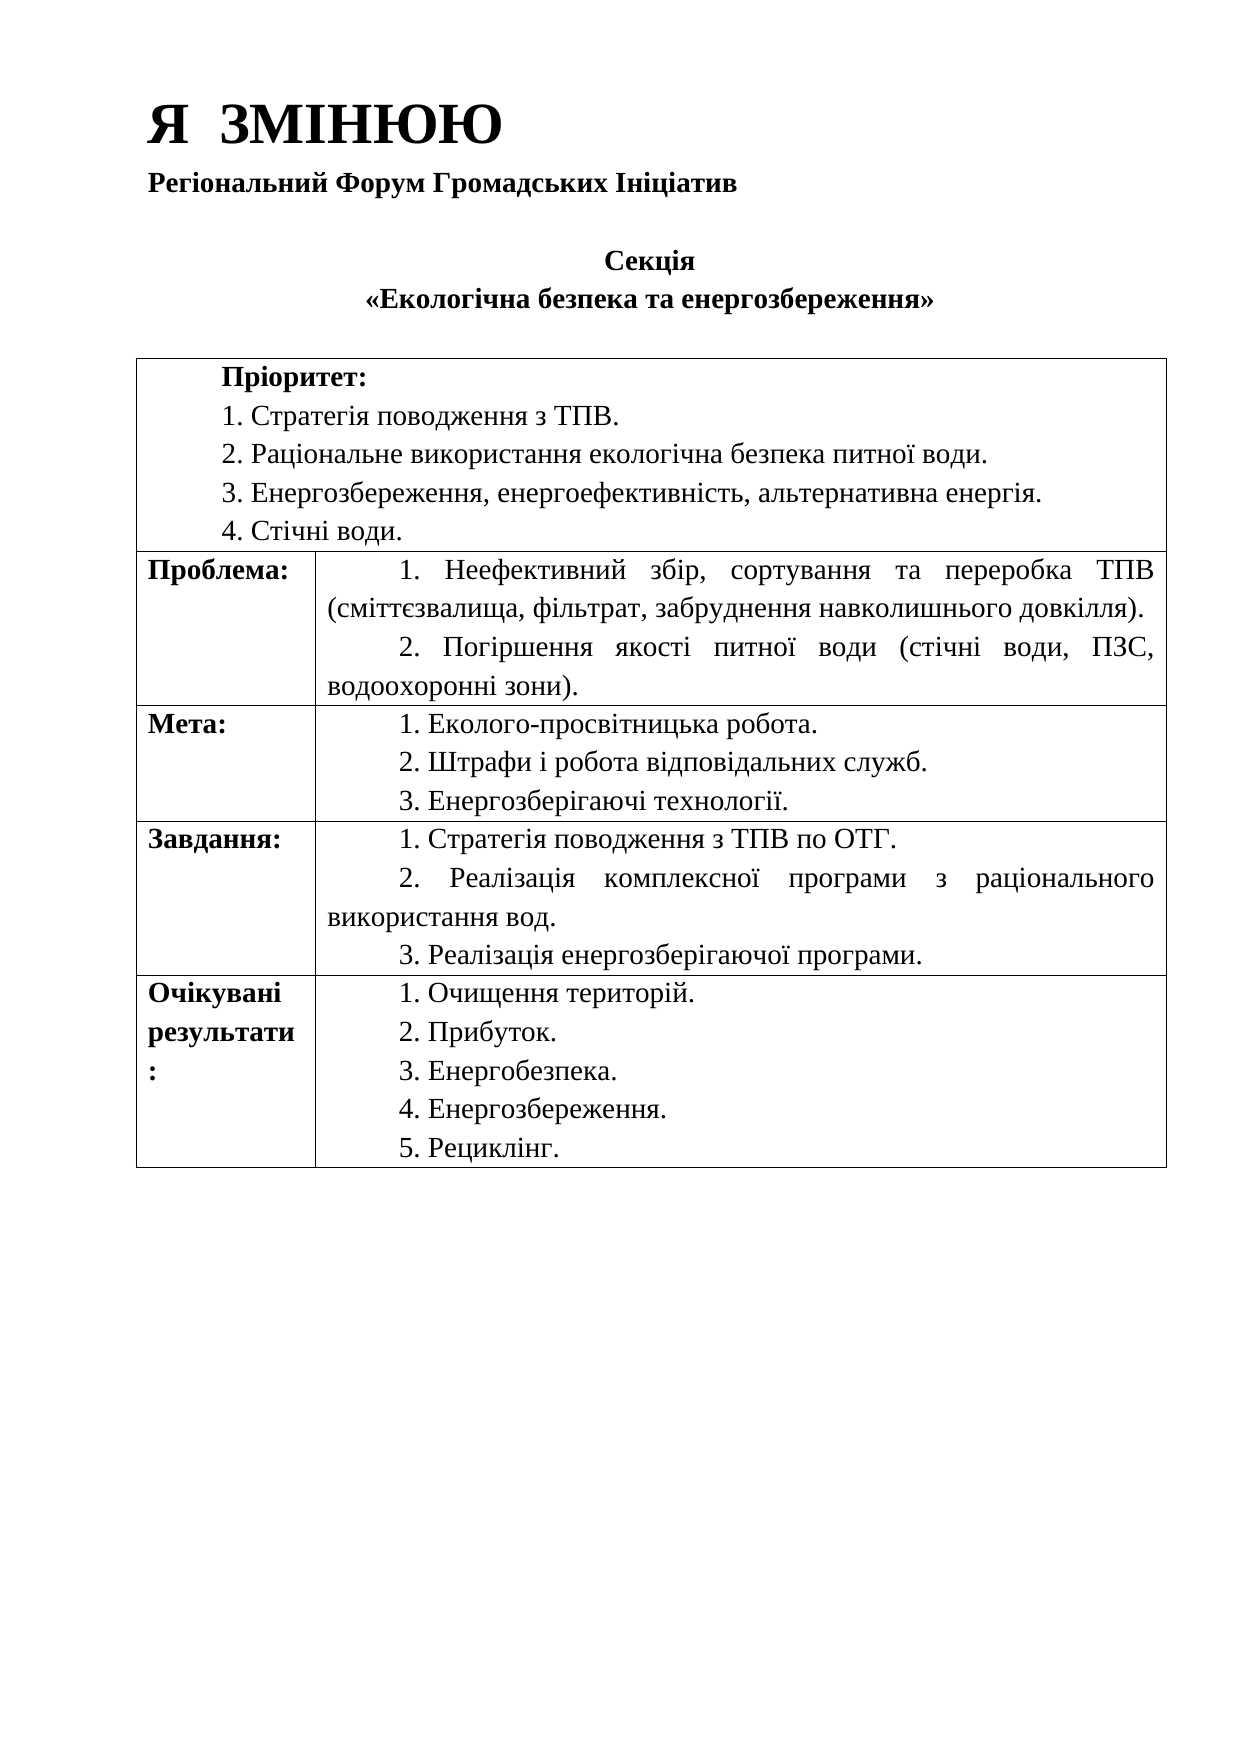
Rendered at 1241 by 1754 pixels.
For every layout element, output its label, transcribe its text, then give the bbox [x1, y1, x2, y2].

table_cell Очікувані результати: [137, 976, 315, 1167]
table_cell 1. Еколого-просвітницька робота. 2. Штрафи і робота відповідальних служб. 3. Енергозберігаючі технології. [316, 706, 1166, 821]
text Я ЗМІНЮЮ [148, 88, 1152, 156]
text «Екологічна безпека та енергозбереження» [148, 281, 1152, 315]
table_cell 1. Неефективний збір, сортування та переробка ТПВ (сміттєзвалища, фільтрат, забруднення навколишнього довкілля). 2. Погіршення якості питної води (стічні води, ПЗС, водоохоронні зони). [316, 552, 1166, 705]
table_cell Завдання: [137, 822, 315, 974]
table_cell 1. Стратегія поводження з ТПВ по ОТГ. 2. Реалізація комплексної програми з раціонального використання вод. 3. Реалізація енергозберігаючої програми. [316, 822, 1166, 974]
table_header Пріоритет: 1. Стратегія поводження з ТПВ. 2. Раціональне використання екологічна безпека питної води. 3. Енергозбереження, енергоефективність, альтернативна енергія. 4. Стічні води. [137, 359, 1166, 551]
text Регіональний Форум Громадських Ініціатив [148, 166, 1152, 199]
table_cell 1. Очищення територій. 2. Прибуток. 3. Енергобезпека. 4. Енергозбереження. 5. Рециклінг. [316, 976, 1166, 1167]
table_cell Проблема: [137, 552, 315, 705]
text Секція [148, 243, 1152, 276]
table_cell Мета: [137, 706, 315, 821]
